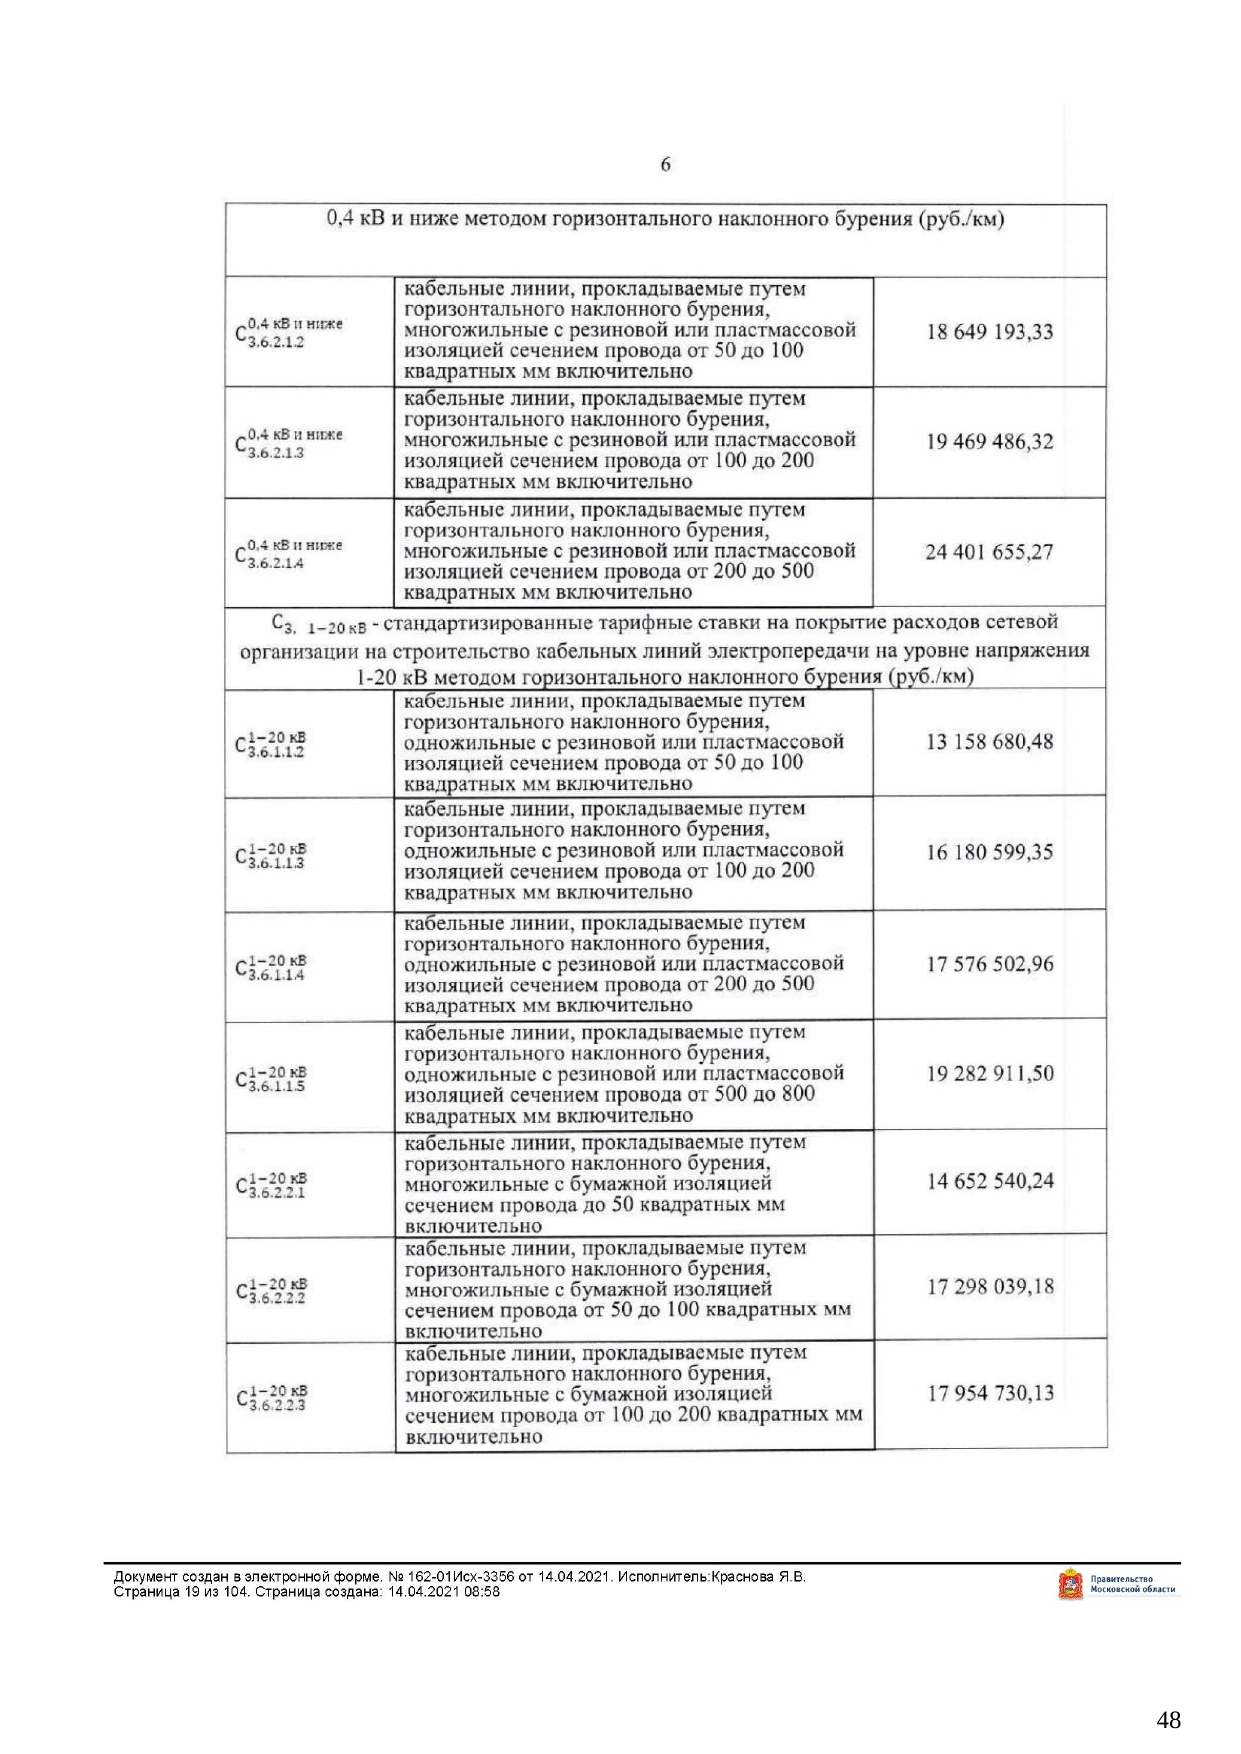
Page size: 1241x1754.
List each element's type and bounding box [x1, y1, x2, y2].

picture [103, 88, 1182, 1614]
